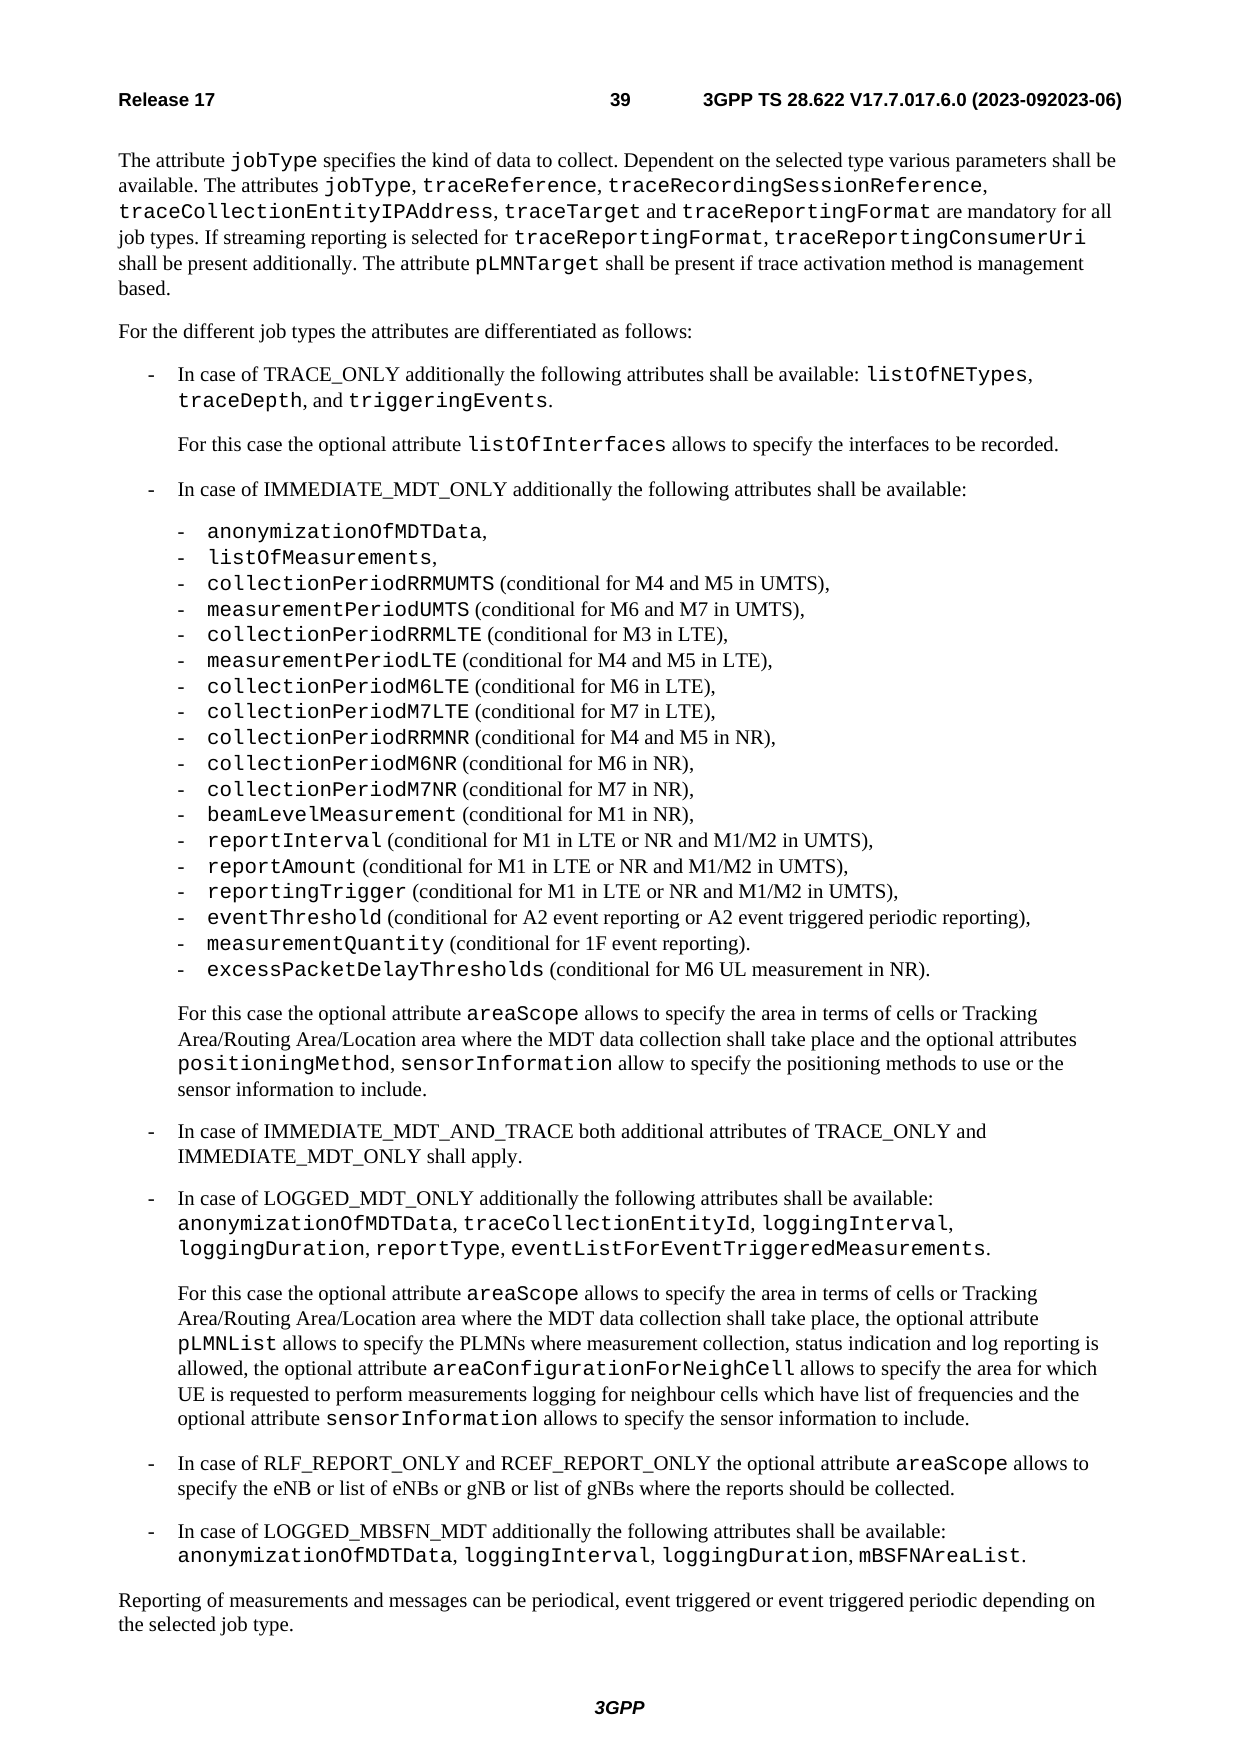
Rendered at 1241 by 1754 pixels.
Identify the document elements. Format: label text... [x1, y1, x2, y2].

text - reportAmount (conditional for M1 in LTE or NR and M1/M2 in UMTS), [177, 854, 1122, 879]
text - beamLevelMeasurement (conditional for M1 in NR), [177, 802, 1122, 828]
text - measurementPeriodLTE (conditional for M4 and M5 in LTE), [177, 648, 1122, 674]
text - listOfMeasurements, [177, 545, 1122, 571]
text For this case the optional attribute listOfInterfaces allows to specify the interfaces to be recorded. [148, 432, 1122, 458]
text Reporting of measurements and messages can be periodical, event triggered or event triggered periodic depending on the selected job type. [118, 1587, 1122, 1636]
text - reportInterval (conditional for M1 in LTE or NR and M1/M2 in UMTS), [177, 828, 1122, 854]
text - anonymizationOfMDTData, [177, 519, 1122, 545]
text - collectionPeriodM7LTE (conditional for M7 in LTE), [177, 699, 1122, 725]
text - measurementQuantity (conditional for 1F event reporting). [177, 931, 1122, 957]
text - collectionPeriodM6LTE (conditional for M6 in LTE), [177, 674, 1122, 699]
text For the different job types the attributes are differentiated as follows: [118, 319, 1122, 343]
text - In case of LOGGED_MBSFN_MDT additionally the following attributes shall be available: anonymizationOfMDTData, loggingInterval, loggingDuration, mBSFNAreaList. [148, 1519, 1122, 1569]
text - In case of IMMEDIATE_MDT_ONLY additionally the following attributes shall be available: [148, 476, 1122, 501]
text - In case of TRACE_ONLY additionally the following attributes shall be available: listOfNETypes, traceDepth, and triggeringEvents. [148, 362, 1122, 413]
text For this case the optional attribute areaScope allows to specify the area in terms of cells or Tracking Area/Routing Area/Location area where the MDT data collection shall take place, the optional attribute pLMNList allows to specify the PLMNs where measurement collection, status indication and log reporting is allowed, the optional attribute areaConfigurationForNeighCell allows to specify the area for which UE is requested to perform measurements logging for neighbour cells which have list of frequencies and the optional attribute sensorInformation allows to specify the sensor information to include. [177, 1281, 1122, 1432]
text - collectionPeriodM6NR (conditional for M6 in NR), [177, 751, 1122, 777]
text - reportingTrigger (conditional for M1 in LTE or NR and M1/M2 in UMTS), [177, 879, 1122, 905]
text For this case the optional attribute areaScope allows to specify the area in terms of cells or Tracking Area/Routing Area/Location area where the MDT data collection shall take place and the optional attributes positioningMethod, sensorInformation allow to specify the positioning methods to use or the sensor information to include. [177, 1001, 1122, 1101]
text - collectionPeriodRRMNR (conditional for M4 and M5 in NR), [177, 725, 1122, 751]
text - collectionPeriodRRMUMTS (conditional for M4 and M5 in UMTS), [177, 571, 1122, 596]
text - eventThreshold (conditional for A2 event reporting or A2 event triggered periodic reporting), [177, 905, 1122, 931]
text - In case of RLF_REPORT_ONLY and RCEF_REPORT_ONLY the optional attribute areaScope allows to specify the eNB or list of eNBs or gNB or list of gNBs where the reports should be collected. [148, 1450, 1122, 1500]
text - measurementPeriodUMTS (conditional for M6 and M7 in UMTS), [177, 596, 1122, 622]
text - In case of IMMEDIATE_MDT_AND_TRACE both additional attributes of TRACE_ONLY and IMMEDIATE_MDT_ONLY shall apply. [148, 1119, 1122, 1168]
text - collectionPeriodRRMLTE (conditional for M3 in LTE), [177, 622, 1122, 648]
text - collectionPeriodM7NR (conditional for M7 in NR), [177, 777, 1122, 802]
text - excessPacketDelayThresholds (conditional for M6 UL measurement in NR). [177, 957, 1122, 982]
text - In case of LOGGED_MDT_ONLY additionally the following attributes shall be available: anonymizationOfMDTData, traceCollectionEntityId, loggingInterval, loggingDuration, reportType, eventListForEventTriggeredMeasurements. [148, 1186, 1122, 1262]
text The attribute jobType specifies the kind of data to collect. Dependent on the selected type various parameters shall be available. The attributes jobType, traceReference, traceRecordingSessionReference, traceCollectionEntityIPAddress, traceTarget and traceReportingFormat are mandatory for all job types. If streaming reporting is selected for traceReportingFormat, traceReportingConsumerUri shall be present additionally. The attribute pLMNTarget shall be present if trace activation method is management based. [118, 147, 1122, 300]
